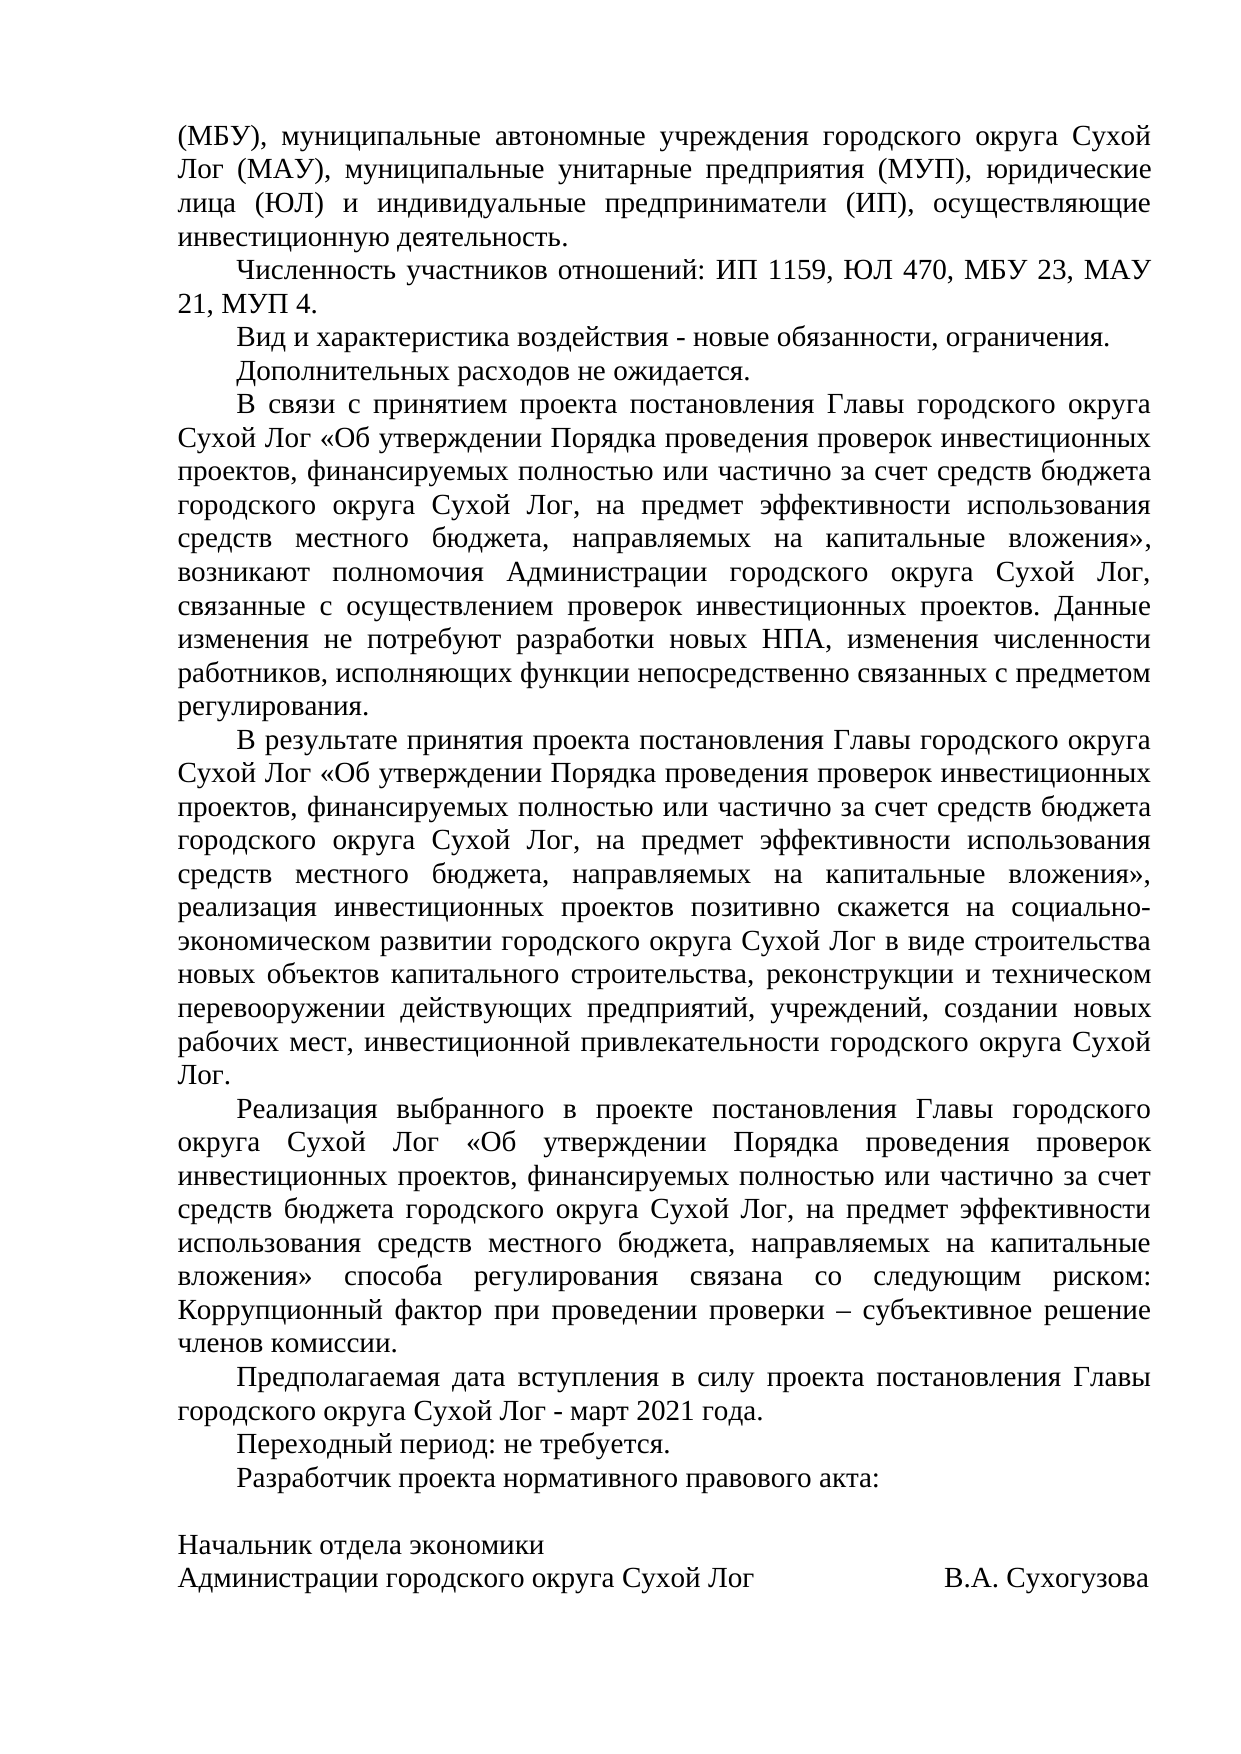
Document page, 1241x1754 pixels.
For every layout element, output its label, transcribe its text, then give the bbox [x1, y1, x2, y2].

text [177, 118, 1152, 252]
text Дополнительных расходов не ожидается. [177, 353, 1152, 386]
text Численность участников отношений: ИП 1159, ЮЛ 470, МБУ 23, МАУ 21, МУП 4. [177, 252, 1152, 319]
text В связи с принятием проекта постановления Главы городского округа Сухой Лог «Об утверждении Порядка проведения проверок инвестиционных проектов, финансируемых полностью или частично за счет средств бюджета городского округа Сухой Лог, на предмет эффективности использования средств местного бюджета, направляемых на капитальные вложения», возникают полномочия Администрации городского округа Сухой Лог, связанные с осуществлением проверок инвестиционных проектов. Данные изменения не потребуют разработки новых НПА, изменения численности работников, исполняющих функции непосредственно связанных с предметом регулирования. [177, 386, 1152, 722]
text Начальник отдела экономики [177, 1527, 1152, 1560]
text Администрации городского округа Сухой Лог В.А. Сухогузова [177, 1560, 1152, 1594]
text Реализация выбранного в проекте постановления Главы городского округа Сухой Лог «Об утверждении Порядка проведения проверок инвестиционных проектов, финансируемых полностью или частично за счет средств бюджета городского округа Сухой Лог, на предмет эффективности использования средств местного бюджета, направляемых на капитальные вложения» способа регулирования связана со следующим риском: Коррупционный фактор при проведении проверки – субъективное решение членов комиссии. [177, 1091, 1152, 1359]
text Переходный период: не требуется. [177, 1426, 1152, 1460]
text В результате принятия проекта постановления Главы городского округа Сухой Лог «Об утверждении Порядка проведения проверок инвестиционных проектов, финансируемых полностью или частично за счет средств бюджета городского округа Сухой Лог, на предмет эффективности использования средств местного бюджета, направляемых на капитальные вложения», реализация инвестиционных проектов позитивно скажется на социально-экономическом развитии городского округа Сухой Лог в виде строительства новых объектов капитального строительства, реконструкции и техническом перевооружении действующих предприятий, учреждений, создании новых рабочих мест, инвестиционной привлекательности городского округа Сухой Лог. [177, 722, 1152, 1091]
text Вид и характеристика воздействия - новые обязанности, ограничения. [177, 319, 1152, 353]
text Разработчик проекта нормативного правового акта: [177, 1460, 1152, 1493]
text Предполагаемая дата вступления в силу проекта постановления Главы городского округа Сухой Лог - март 2021 года. [177, 1359, 1152, 1426]
